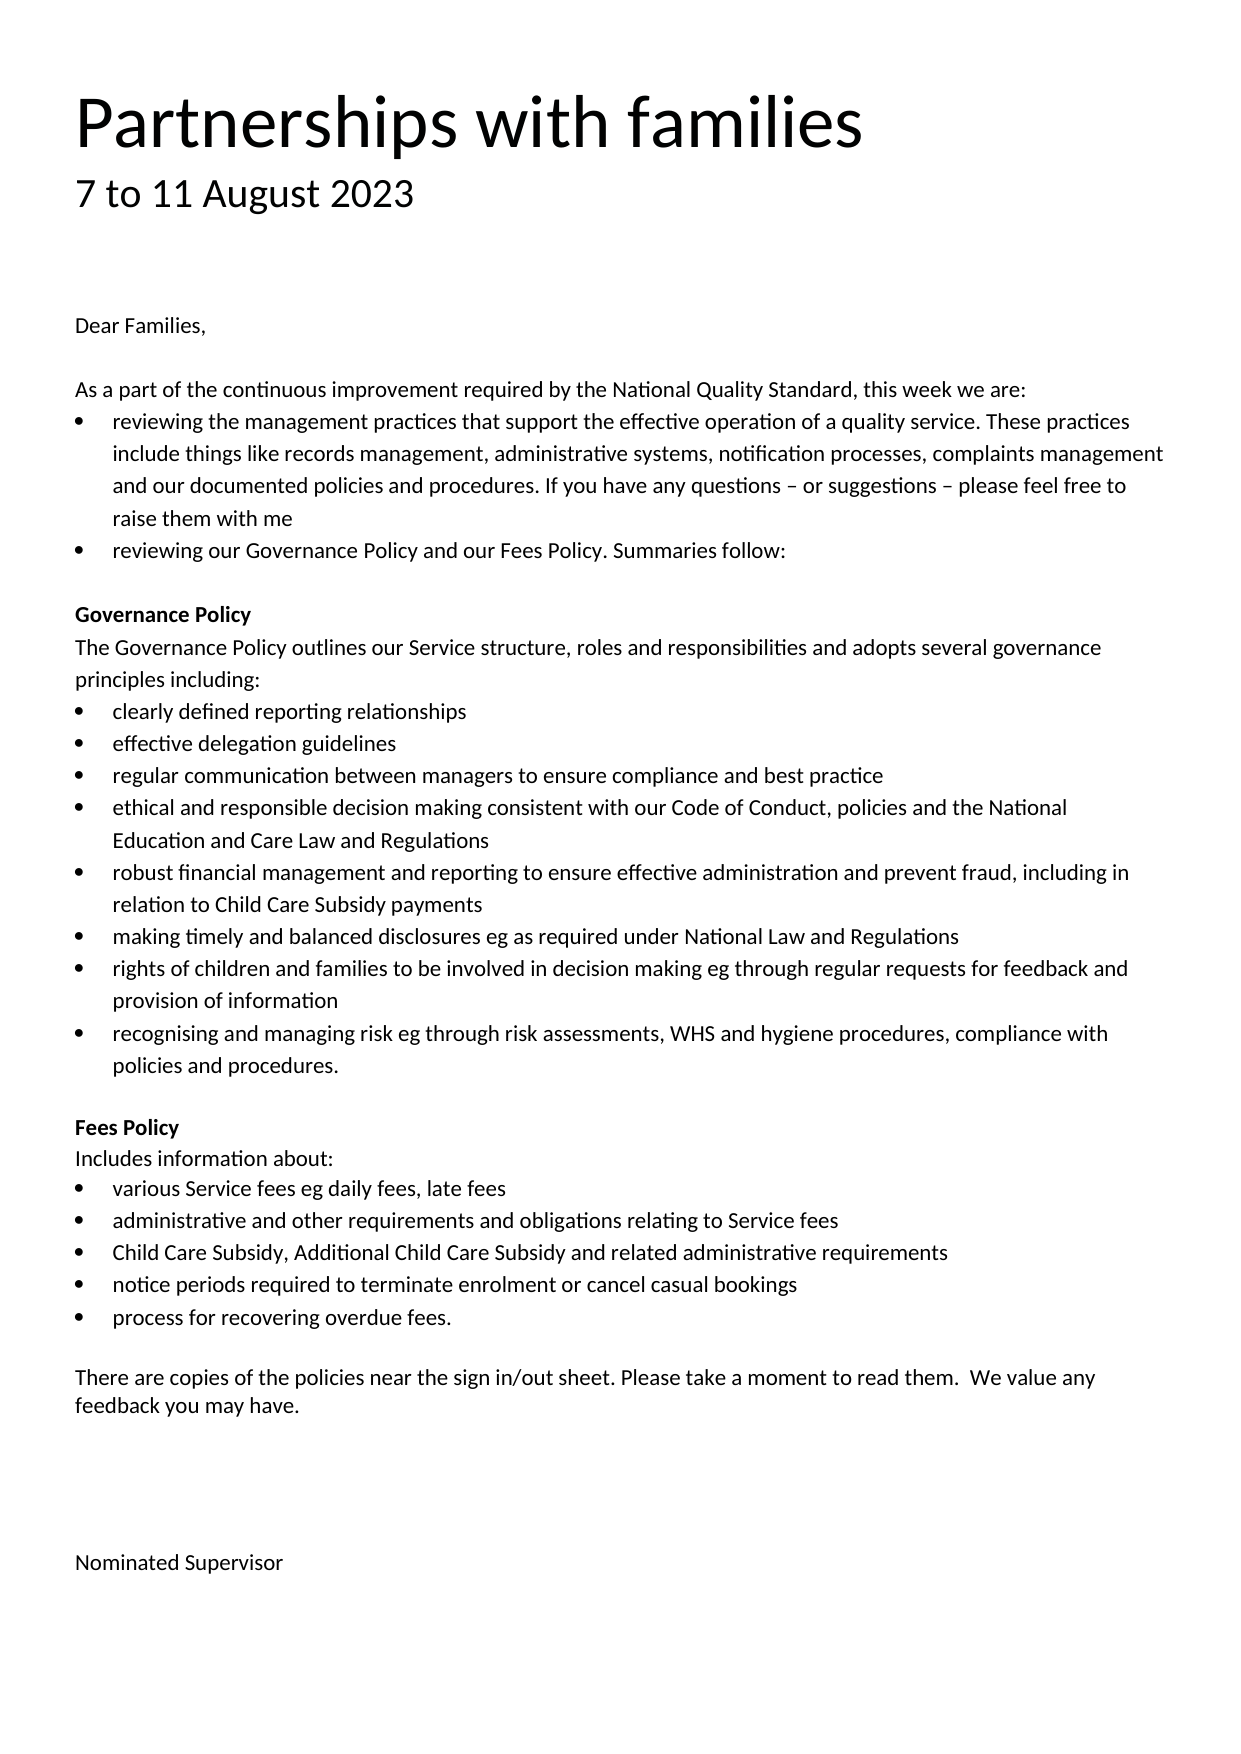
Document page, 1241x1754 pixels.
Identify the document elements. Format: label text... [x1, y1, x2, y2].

text Fees Policy [75, 1113, 1165, 1141]
list administrative and other requirements and obligations relating to Service fees [75, 1206, 1165, 1234]
list making timely and balanced disclosures eg as required under National Law and Regulations [75, 922, 1165, 950]
list various Service fees eg daily fees, late fees [75, 1174, 1165, 1202]
list rights of children and families to be involved in decision making eg through regular requests for feedback and provision of information [75, 954, 1165, 1015]
list robust financial management and reporting to ensure effective administration and prevent fraud, including in relation to Child Care Subsidy payments [75, 858, 1165, 918]
list reviewing the management practices that support the effective operation of a quality service. These practices include things like records management, administrative systems, notification processes, complaints management and our documented policies and procedures. If you have any questions – or suggestions – please feel free to raise them with me [75, 407, 1165, 532]
text Includes information about: [75, 1144, 1165, 1172]
text As a part of the continuous improvement required by the National Quality Standard, this week we are: [75, 375, 1165, 403]
list recognising and managing risk eg through risk assessments, WHS and hygiene procedures, compliance with policies and procedures. [75, 1019, 1165, 1079]
text Partnerships with families 7 to 11 August 2023 [75, 75, 1165, 217]
list process for recovering overdue fees. [75, 1303, 1165, 1331]
list regular communication between managers to ensure compliance and best practice [75, 761, 1165, 789]
list reviewing our Governance Policy and our Fees Policy. Summaries follow: [75, 536, 1165, 564]
text There are copies of the policies near the sign in/out sheet. Please take a moment to read them. We value any feedback you may have. [75, 1363, 1165, 1419]
list clearly defined reporting relationships [75, 697, 1165, 725]
text Dear Families, [75, 311, 1165, 339]
list Child Care Subsidy, Additional Child Care Subsidy and related administrative requirements [75, 1238, 1165, 1266]
list Nominated Supervisor [75, 1548, 1165, 1576]
text Governance Policy [75, 600, 1165, 628]
list effective delegation guidelines [75, 729, 1165, 757]
list ethical and responsible decision making consistent with our Code of Conduct, policies and the National Education and Care Law and Regulations [75, 793, 1165, 854]
text The Governance Policy outlines our Service structure, roles and responsibilities and adopts several governance principles including: [75, 633, 1165, 693]
list notice periods required to terminate enrolment or cancel casual bookings [75, 1270, 1165, 1298]
